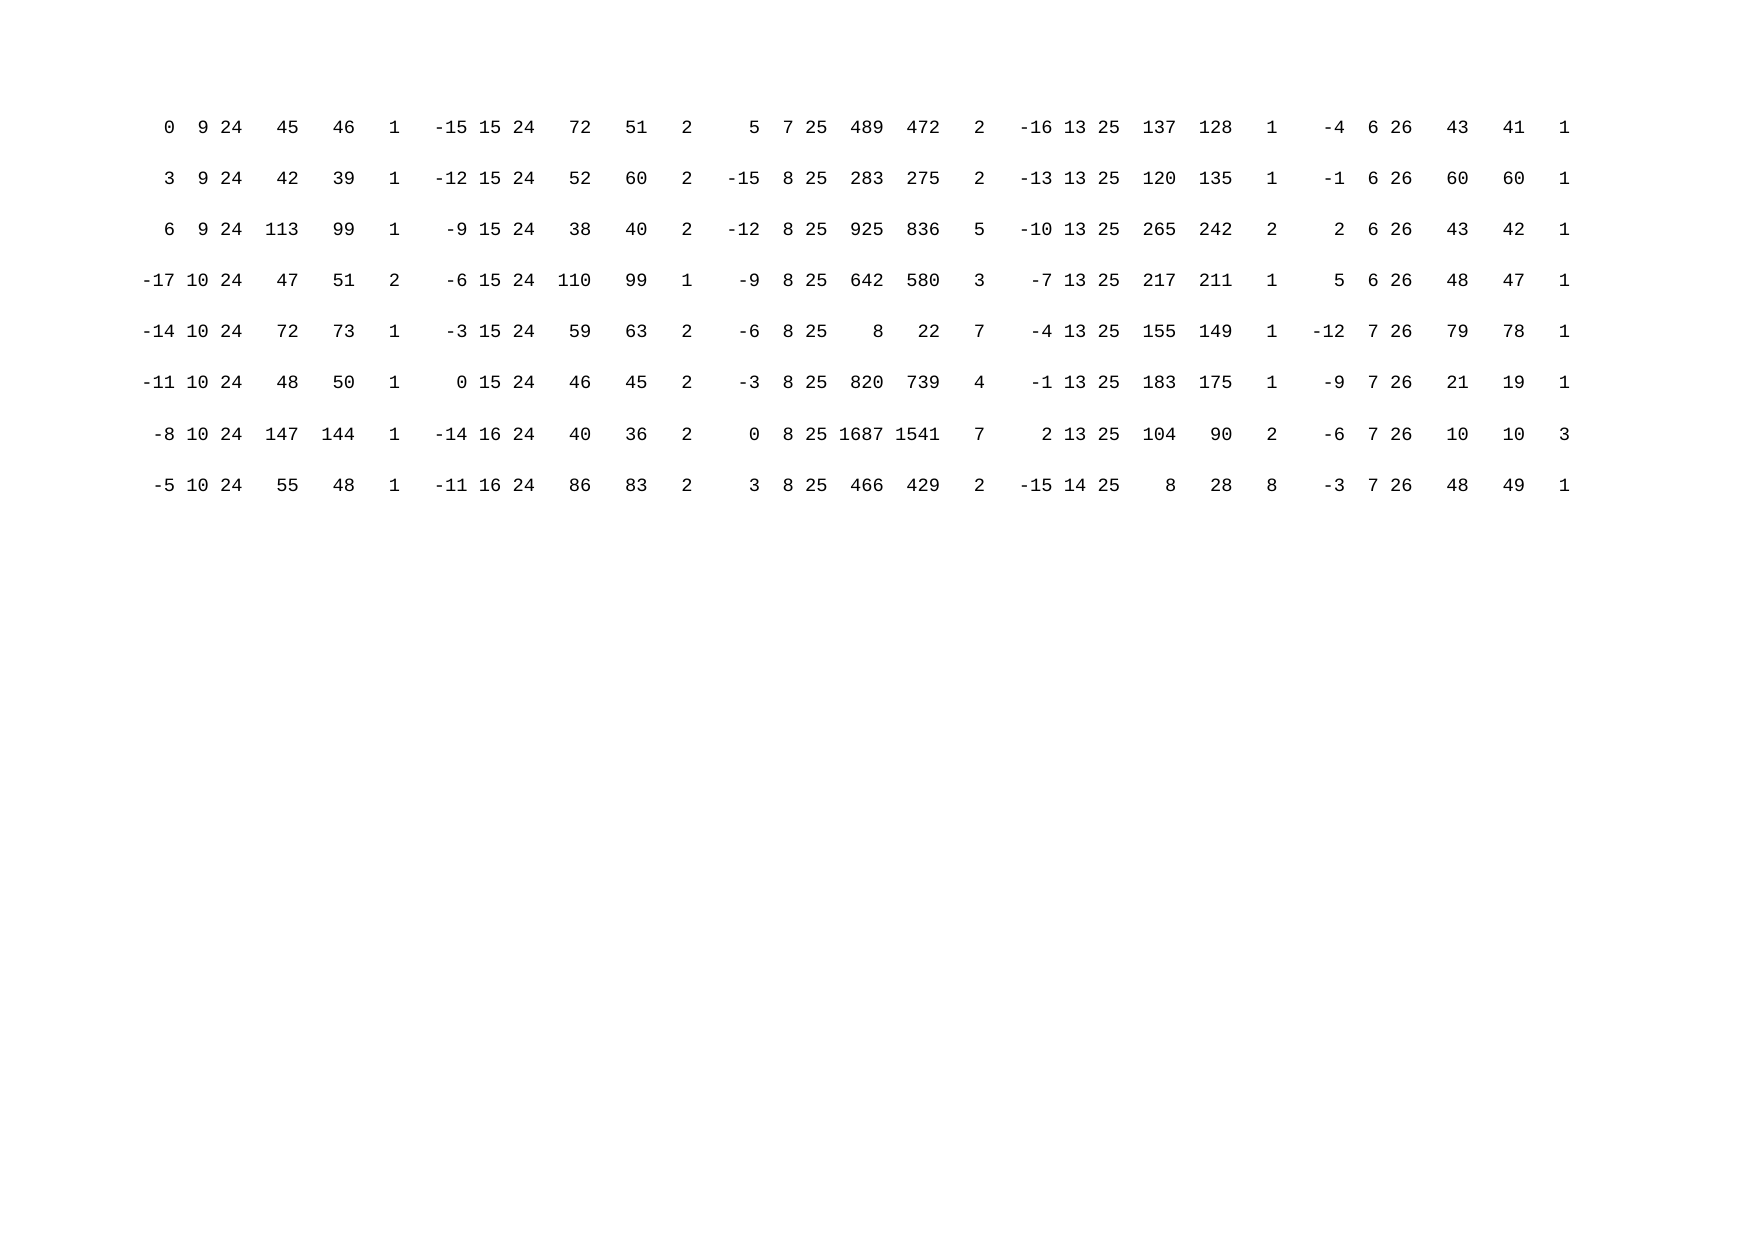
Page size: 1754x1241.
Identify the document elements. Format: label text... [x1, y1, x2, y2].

text 0 9 24 45 46 1 -15 15 24 72 51 2 5 7 25 489 472 2 -16 13 25 137 128 1 -4 6 26 43 41 1 [130, 118, 1624, 169]
text -8 10 24 147 144 1 -14 16 24 40 36 2 0 8 25 1687 1541 7 2 13 25 104 90 2 -6 7 26 10 10 3 [130, 424, 1624, 475]
text -5 10 24 55 48 1 -11 16 24 86 83 2 3 8 25 466 429 2 -15 14 25 8 28 8 -3 7 26 48 49 1 [130, 475, 1624, 526]
text -14 10 24 72 73 1 -3 15 24 59 63 2 -6 8 25 8 22 7 -4 13 25 155 149 1 -12 7 26 79 78 1 [130, 322, 1624, 373]
text 6 9 24 113 99 1 -9 15 24 38 40 2 -12 8 25 925 836 5 -10 13 25 265 242 2 2 6 26 43 42 1 [130, 220, 1624, 271]
text -17 10 24 47 51 2 -6 15 24 110 99 1 -9 8 25 642 580 3 -7 13 25 217 211 1 5 6 26 48 47 1 [130, 271, 1624, 322]
text 3 9 24 42 39 1 -12 15 24 52 60 2 -15 8 25 283 275 2 -13 13 25 120 135 1 -1 6 26 60 60 1 [130, 169, 1624, 220]
text -11 10 24 48 50 1 0 15 24 46 45 2 -3 8 25 820 739 4 -1 13 25 183 175 1 -9 7 26 21 19 1 [130, 373, 1624, 424]
